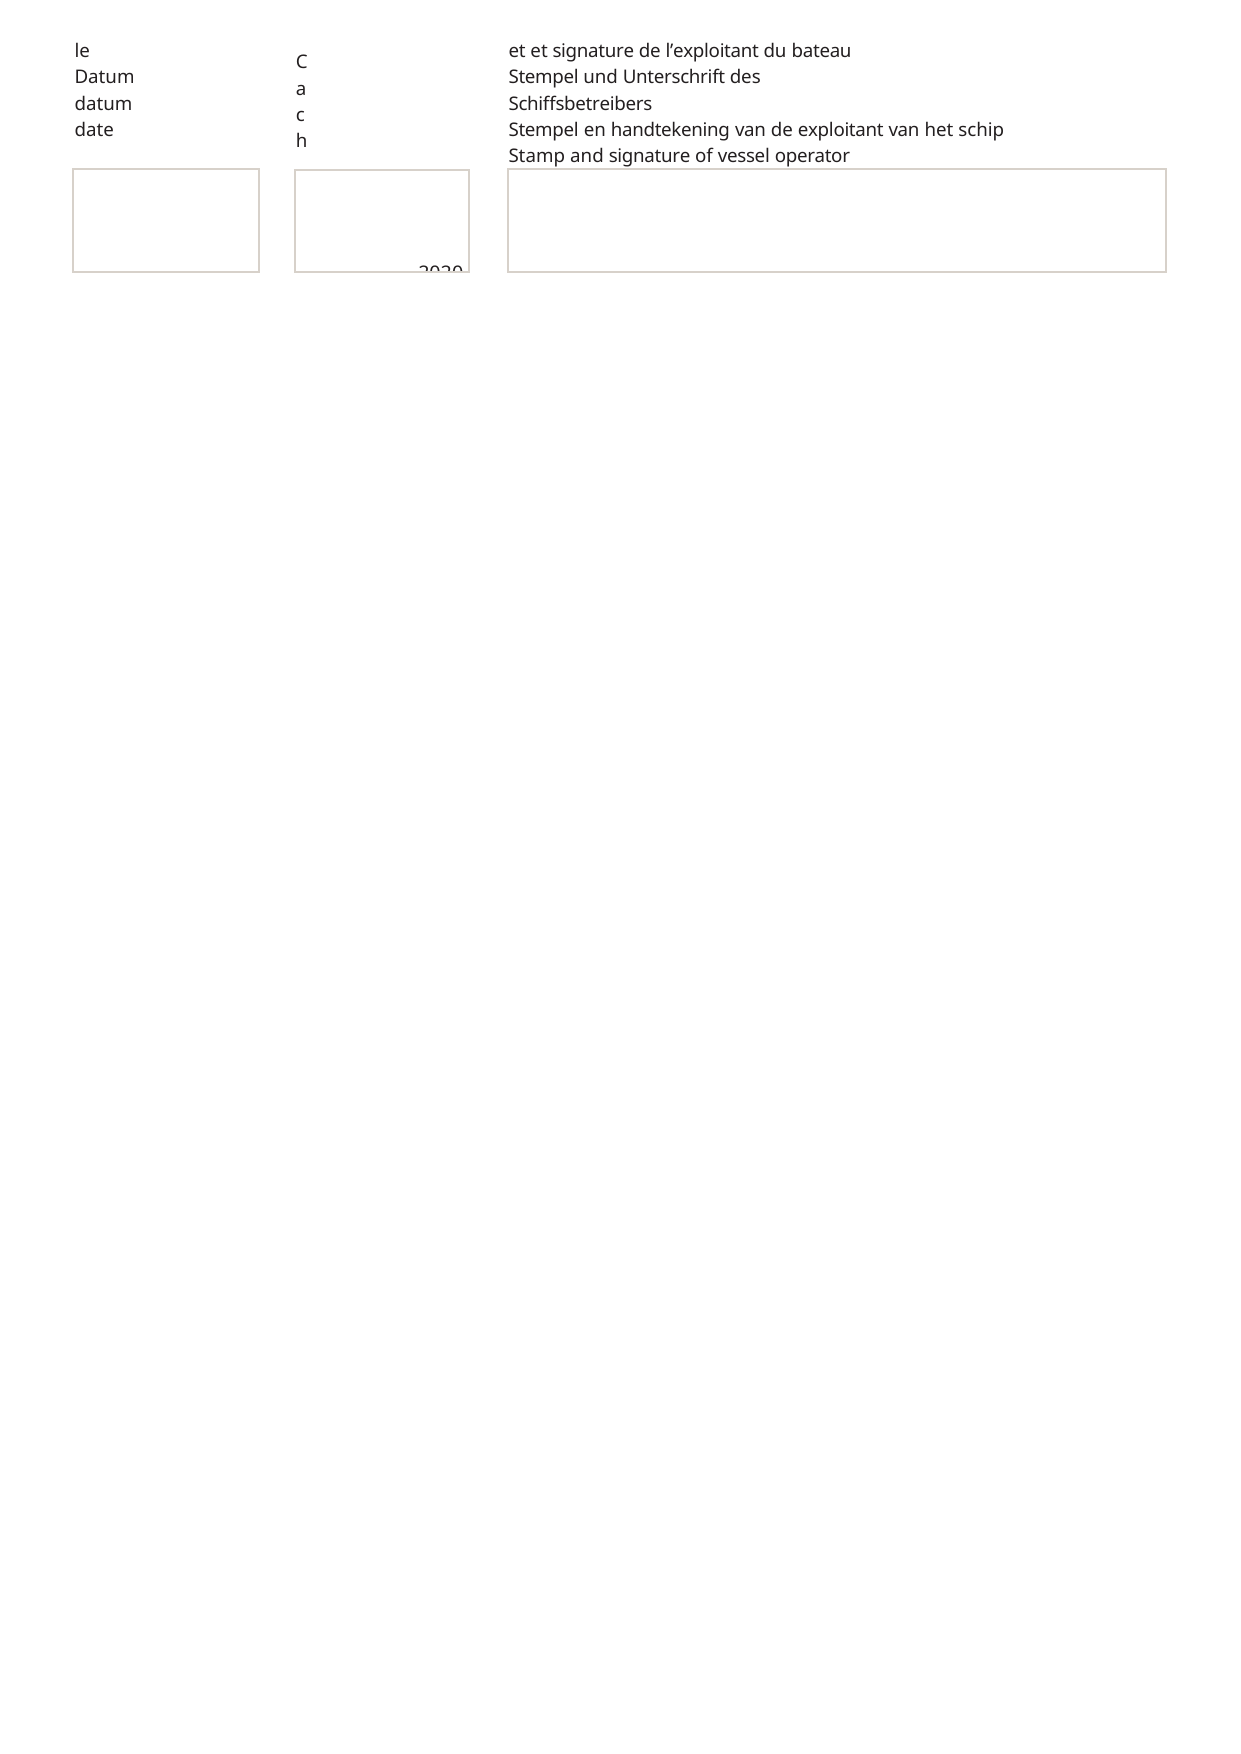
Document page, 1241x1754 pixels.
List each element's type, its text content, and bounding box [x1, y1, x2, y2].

text Cachet et signature de l’exploitant du bateau Stempel und Unterschrift des Schiffsbetreibers [508, 37, 892, 116]
text le Datum datum date [74, 37, 140, 142]
text Stempel en handtekening van de exploitant van het schip Stamp and signature of vessel operator [508, 116, 1017, 168]
